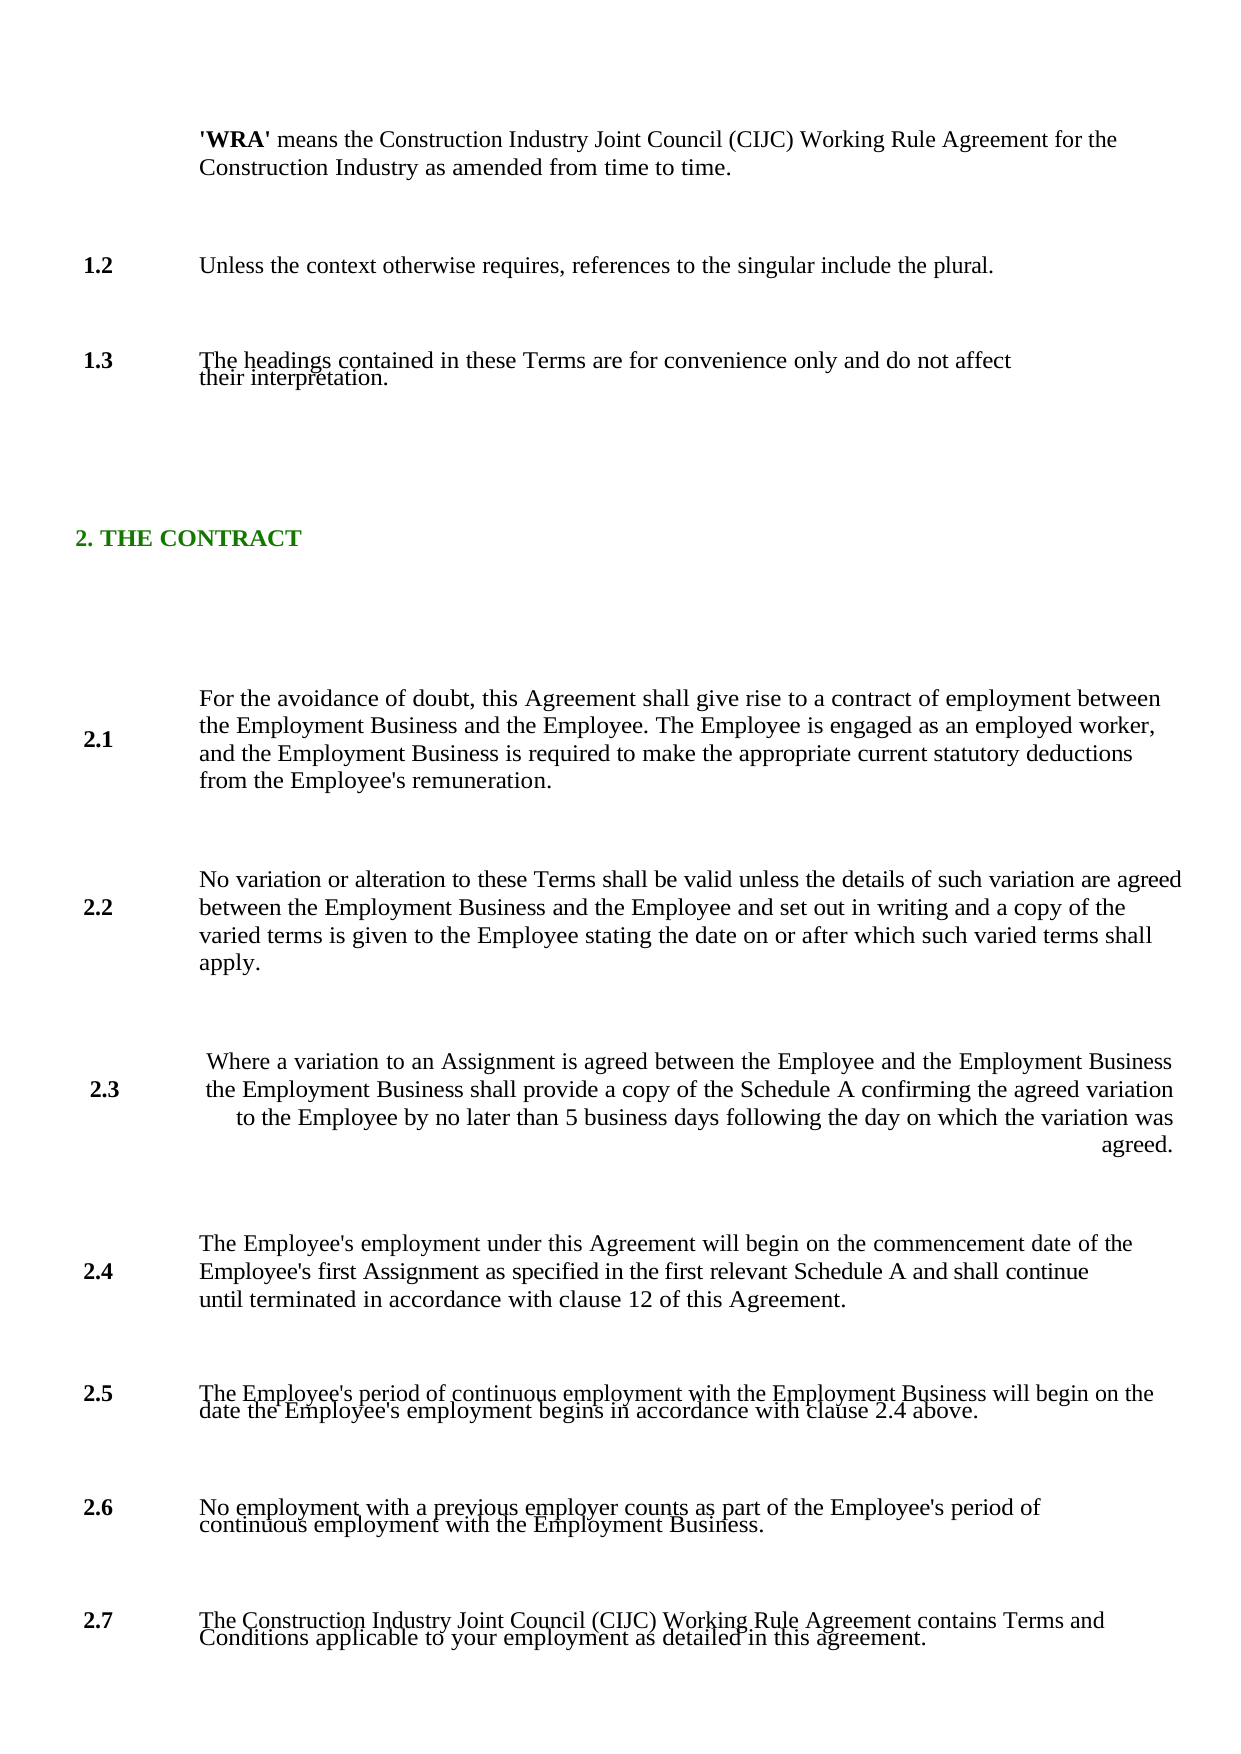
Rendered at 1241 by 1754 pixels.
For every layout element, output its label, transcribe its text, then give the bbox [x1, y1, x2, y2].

list between the Employment Business and the Employee and set out in writing and a copy of the varied terms is given to the Employee stating the date on or after which such varied terms shall apply. [83, 893, 1176, 976]
text 2.1 [83, 725, 118, 753]
text Where a variation to an Assignment is agreed between the Employee and the Employment Business [58, 1047, 1172, 1075]
text The Employee's employment under this Agreement will begin on the commencement date of the [199, 1229, 1196, 1257]
list the Employment Business shall provide a copy of the Schedule A confirming the agreed variation to the Employee by no later than 5 business days following the day on which the variation was agreed. [83, 1075, 1173, 1158]
text No variation or alteration to these Terms shall be valid unless the details of such variation are agreed [199, 865, 1196, 893]
list Unless the context otherwise requires, references to the singular include the plural. [83, 251, 1196, 279]
list The Employee's period of continuous employment with the Employment Business will begin on the date the Employee's employment begins in accordance with clause 2.4 above. [83, 1387, 1171, 1424]
list No employment with a previous employer counts as part of the Employee's period of continuous employment with the Employment Business. [83, 1500, 1138, 1537]
list The Construction Industry Joint Council (CIJC) Working Rule Agreement contains Terms and Conditions applicable to your employment as detailed in this agreement. [83, 1613, 1118, 1651]
text 'WRA' means the Construction Industry Joint Council (CIJC) Working Rule Agreement for the Construction Industry as amended from time to time. [199, 125, 1196, 180]
text For the avoidance of doubt, this Agreement shall give rise to a contract of employment between the Employment Business and the Employee. The Employee is engaged as an employed worker, and the Employment Business is required to make the appropriate current statutory deductions from the Employee's remuneration. [199, 684, 1184, 794]
subtitle THE CONTRACT [75, 524, 1196, 552]
list The headings contained in these Terms are for convenience only and do not affect their interpretation. [83, 353, 1046, 391]
list Employee's first Assignment as specified in the first relevant Schedule A and shall continue until terminated in accordance with clause 12 of this Agreement. [83, 1257, 1137, 1312]
